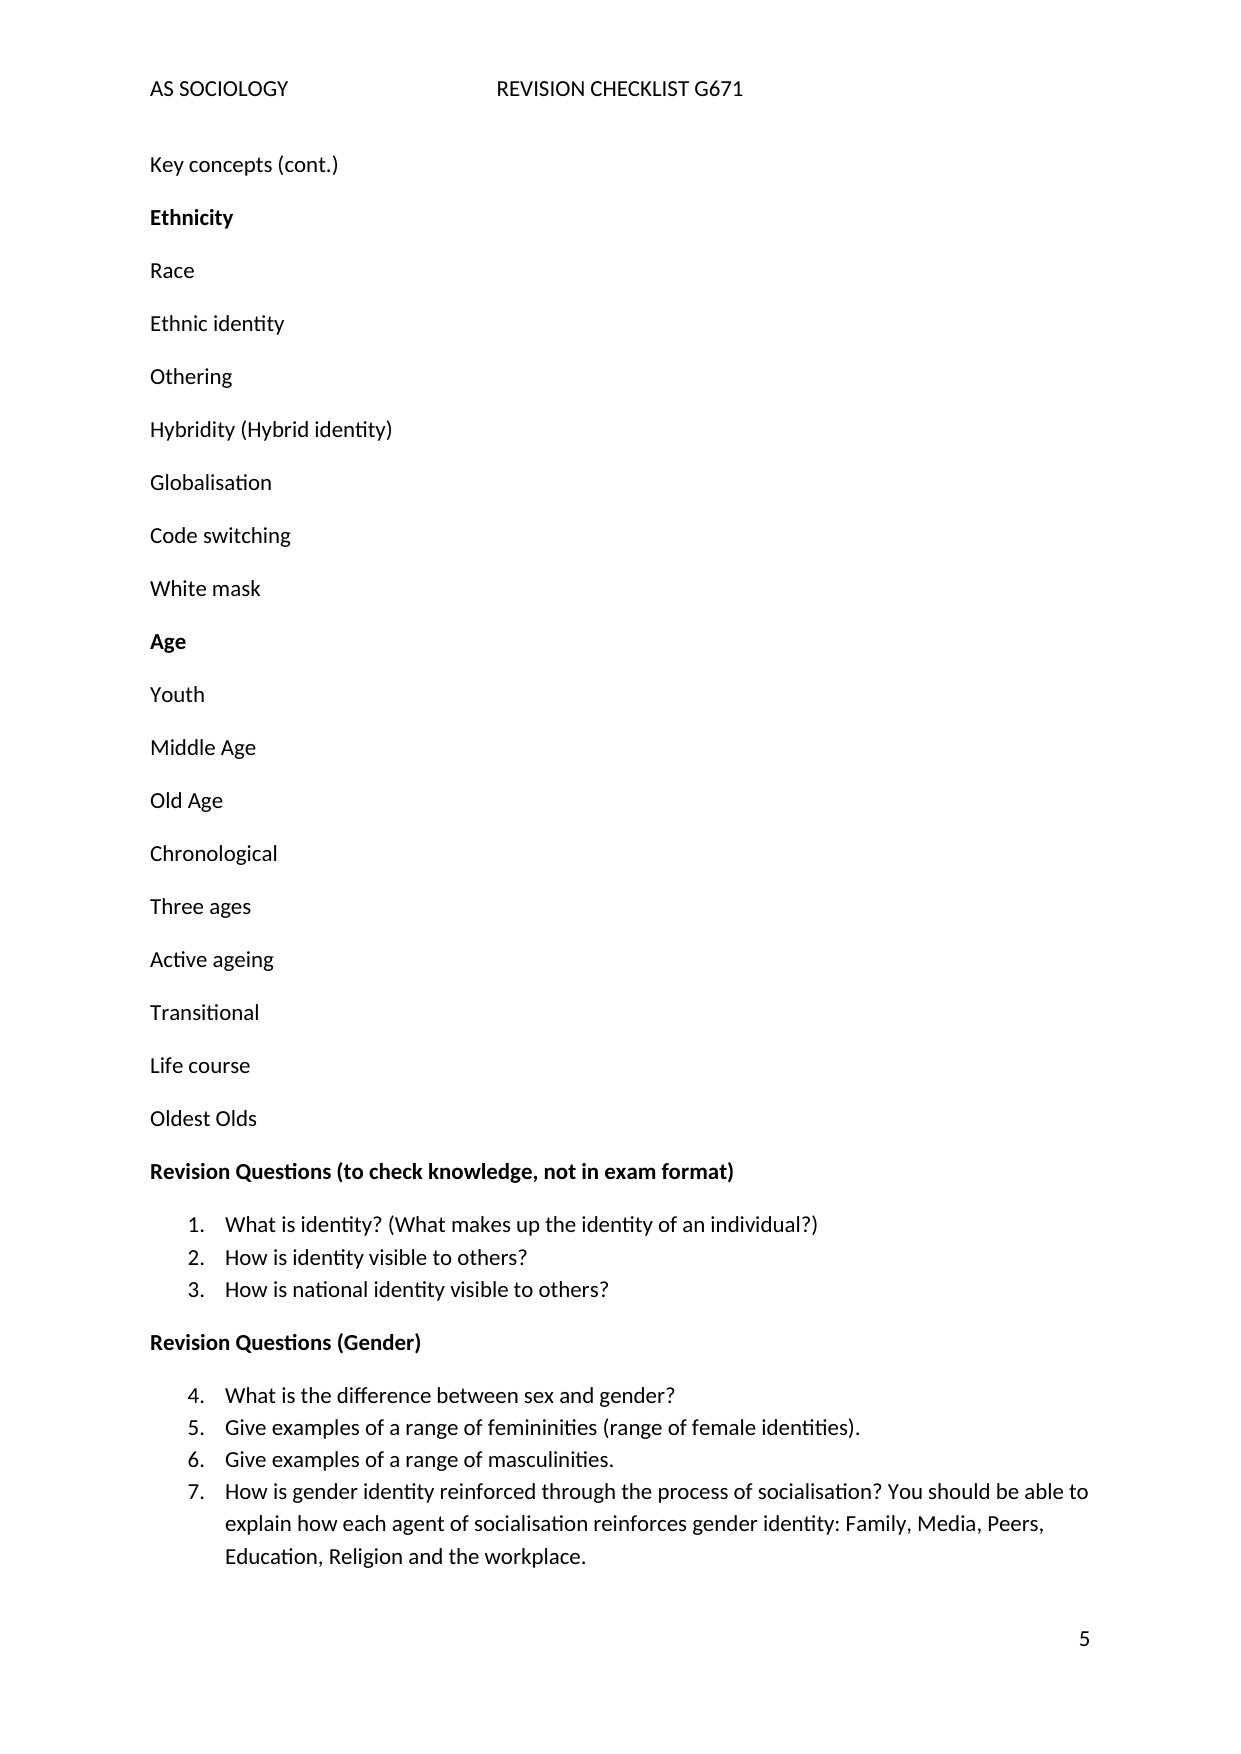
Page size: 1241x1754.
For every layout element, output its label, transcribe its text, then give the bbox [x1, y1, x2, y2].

text Active ageing [150, 945, 1090, 973]
text Revision Questions (Gender) [150, 1328, 1090, 1356]
text Ethnicity [150, 203, 1090, 231]
text Race [150, 256, 1090, 284]
text Middle Age [150, 733, 1090, 761]
text Revision Questions (to check knowledge, not in exam format) [150, 1157, 1090, 1185]
text White mask [150, 574, 1090, 602]
list Give examples of a range of femininities (range of female identities). [187, 1413, 1090, 1441]
list What is identity? (What makes up the identity of an individual?) [187, 1210, 1090, 1238]
text Transitional [150, 998, 1090, 1026]
text Key concepts (cont.) [150, 150, 1090, 178]
list What is the difference between sex and gender? [187, 1381, 1090, 1409]
text Life course [150, 1051, 1090, 1079]
text Code switching [150, 521, 1090, 549]
list How is gender identity reinforced through the process of socialisation? You should be able to explain how each agent of socialisation reinforces gender identity: Family, Media, Peers, Education, Religion and the workplace. [187, 1477, 1090, 1570]
text Old Age [150, 786, 1090, 814]
text Youth [150, 680, 1090, 708]
list How is national identity visible to others? [187, 1275, 1090, 1303]
text Oldest Olds [150, 1104, 1090, 1132]
text Hybridity (Hybrid identity) [150, 415, 1090, 443]
text Ethnic identity [150, 309, 1090, 337]
list How is identity visible to others? [187, 1243, 1090, 1271]
text Globalisation [150, 468, 1090, 496]
text Age [150, 627, 1090, 655]
list Give examples of a range of masculinities. [187, 1445, 1090, 1473]
text Othering [150, 362, 1090, 390]
text Three ages [150, 892, 1090, 920]
text Chronological [150, 839, 1090, 867]
